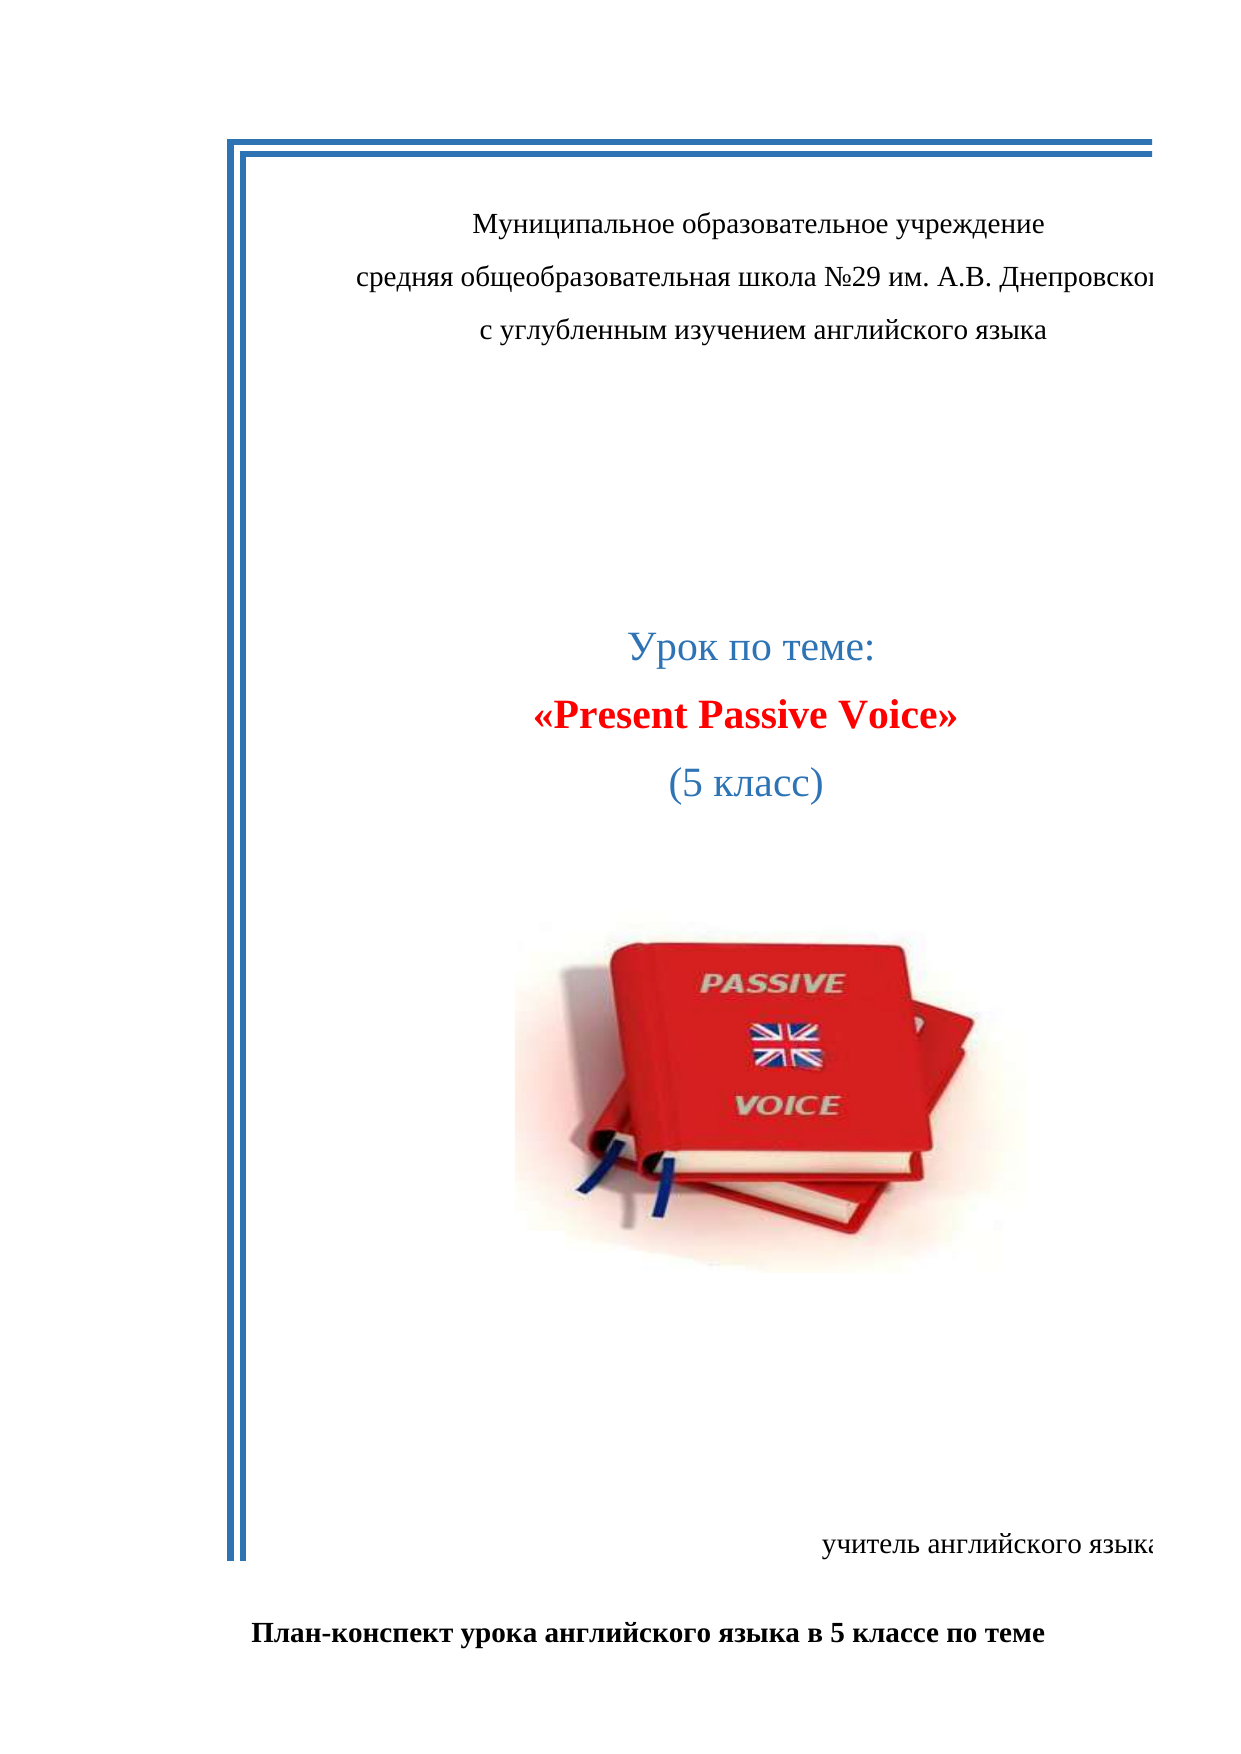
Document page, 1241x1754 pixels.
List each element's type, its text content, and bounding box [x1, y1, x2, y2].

text План-конспект урока английского языка в 5 классе по теме [177, 1616, 1152, 1649]
